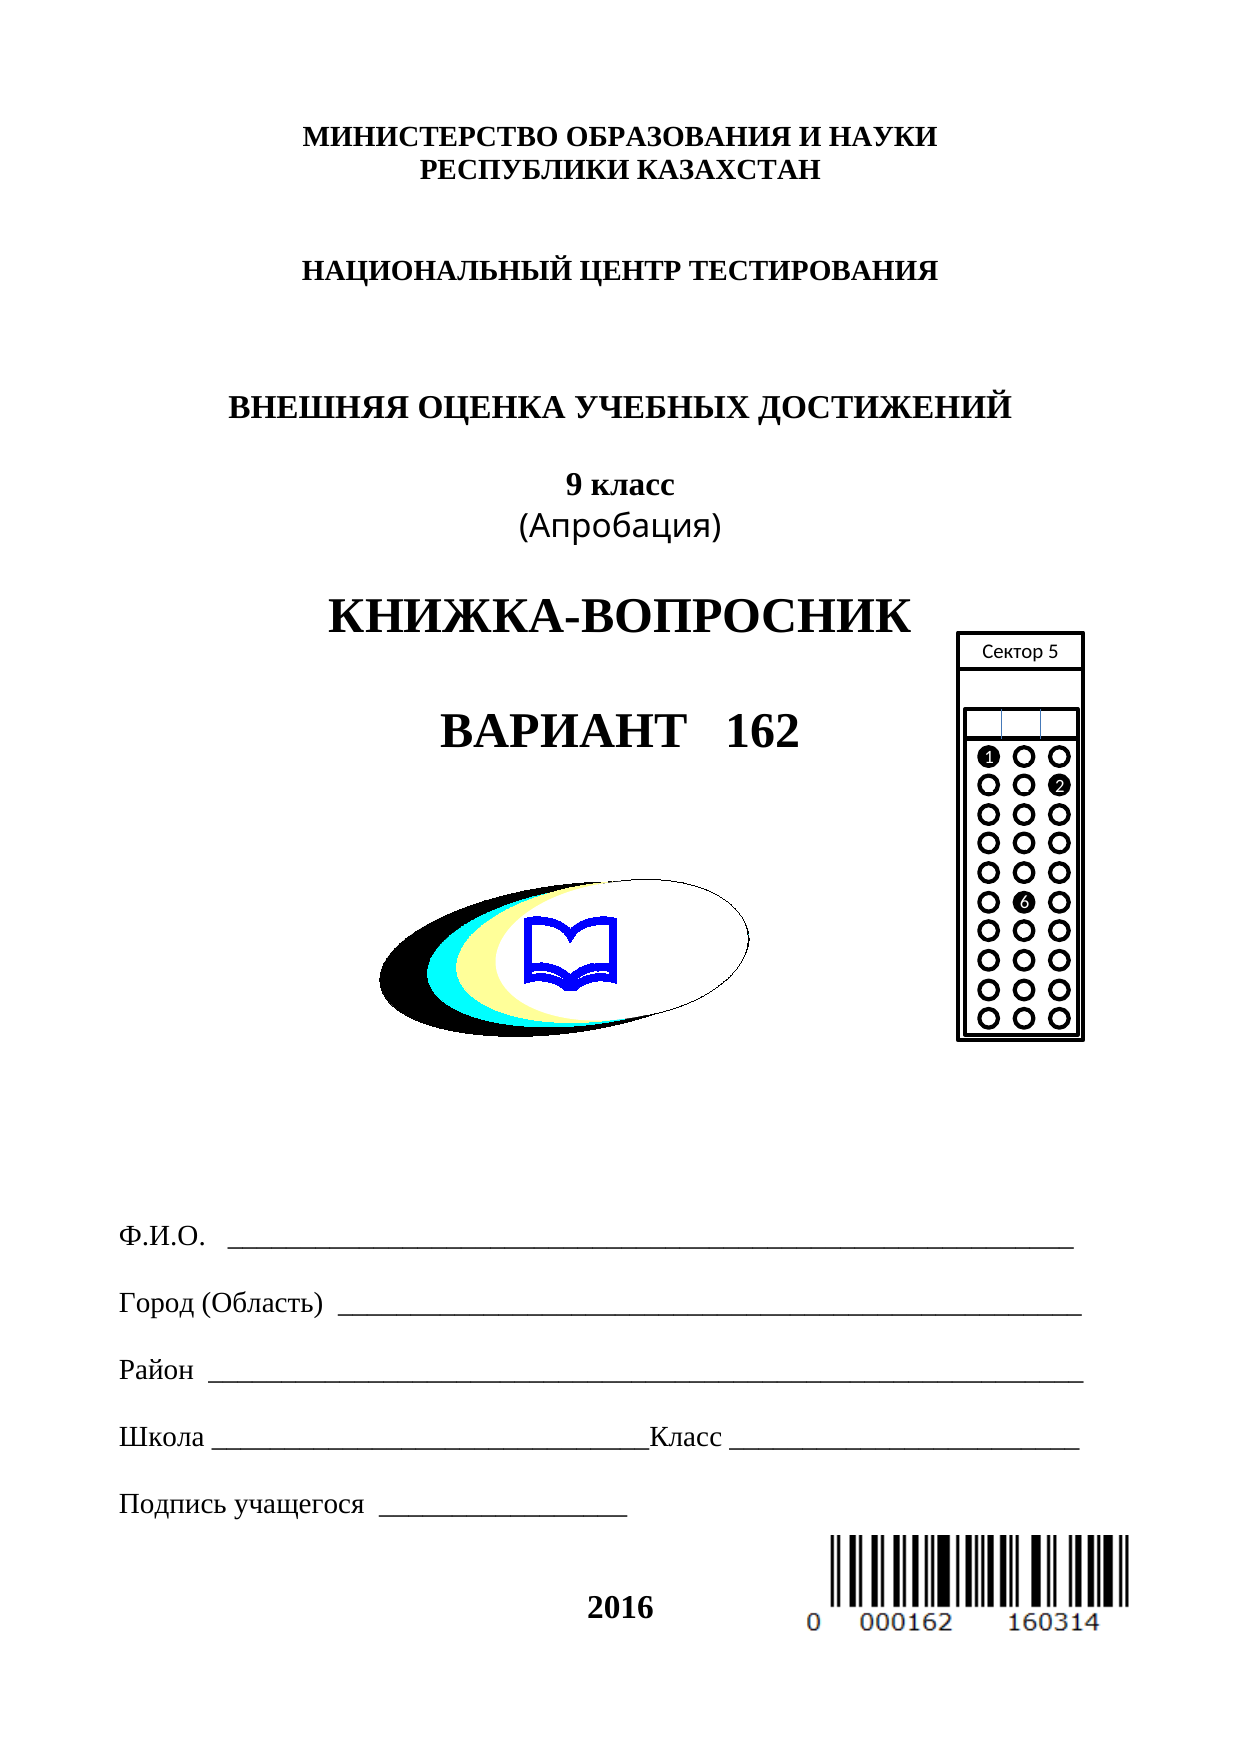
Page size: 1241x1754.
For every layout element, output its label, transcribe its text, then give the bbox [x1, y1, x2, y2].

text Город (Область) ___________________________________________________ [119, 1285, 1121, 1319]
text МИНИСТЕРСТВО ОБРАЗОВАНИЯ И НАУКИ [119, 119, 1121, 152]
text ВНЕШНЯЯ ОЦЕНКА УЧЕБНЫХ ДОСТИЖЕНИЙ [119, 387, 1121, 425]
text РЕСПУБЛИКИ КАЗАХСТАН [119, 152, 1121, 186]
text КНИЖКА-ВОПРОСНИК [119, 586, 1121, 643]
text Ф.И.О. __________________________________________________________ [119, 1218, 1121, 1252]
text НАЦИОНАЛЬНЫЙ ЦЕНТР ТЕСТИРОВАНИЯ [119, 253, 1121, 286]
text (Апробация) [119, 502, 1121, 547]
text 2016 [119, 1587, 806, 1626]
text 9 класс [119, 464, 1121, 502]
text Район ____________________________________________________________ [119, 1352, 1121, 1386]
text Школа ______________________________Класс ________________________ [119, 1419, 1121, 1453]
text ВАРИАНТ 162 [119, 701, 1121, 758]
text Подпись учащегося _________________ [119, 1487, 1121, 1520]
picture [806, 1535, 1146, 1637]
